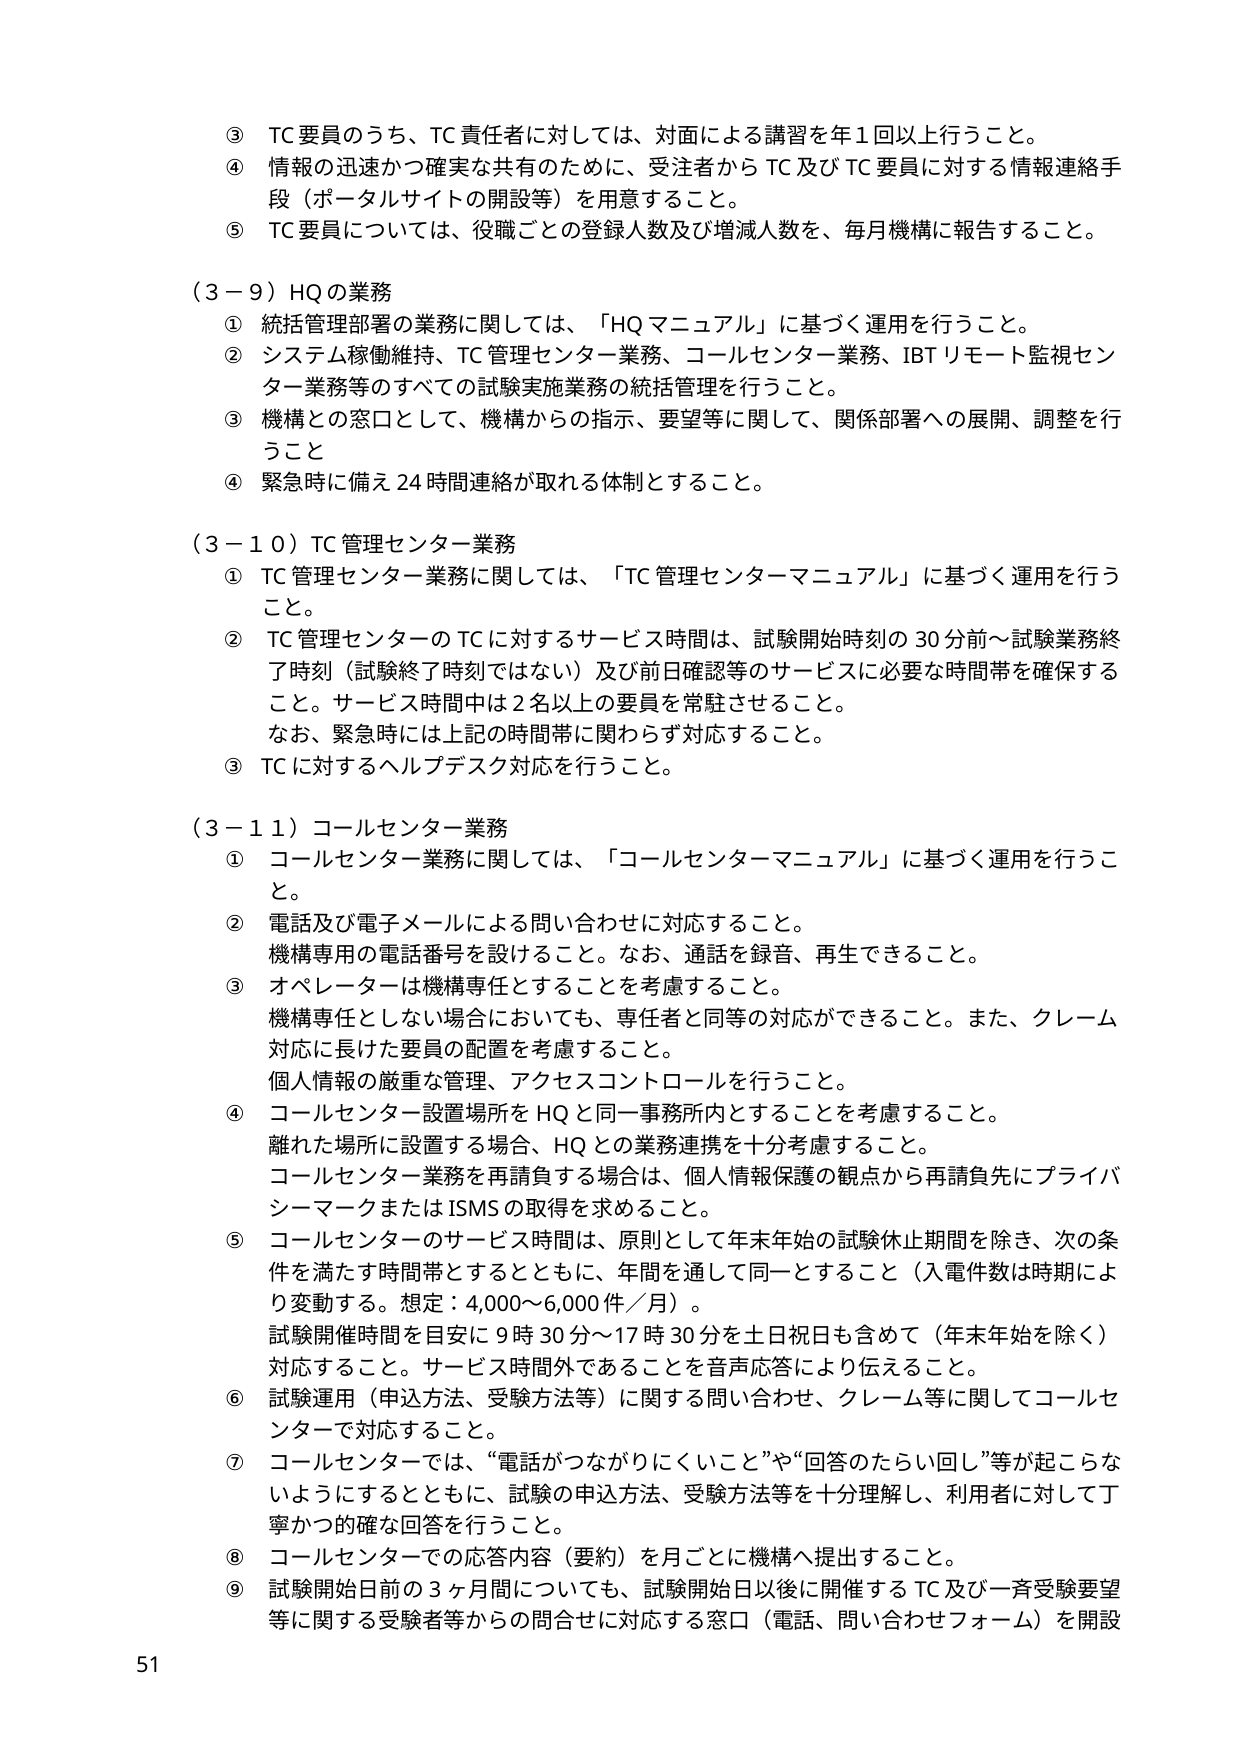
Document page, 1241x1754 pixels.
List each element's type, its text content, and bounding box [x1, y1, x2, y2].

list コールセンター設置場所をHQと同一事務所内とすることを考慮すること。 [225, 1096, 1122, 1128]
list コールセンターでは、“電話がつながりにくいこと”や“回答のたらい回し”等が起こらないようにするとともに、試験の申込方法、受験方法等を十分理解し、利用者に対して丁寧かつ的確な回答を行うこと。 [225, 1445, 1122, 1540]
text なお、緊急時には上記の時間帯に関わらず対応すること。 [267, 717, 1122, 749]
text （３－１０）TC管理センター業務 [136, 527, 1122, 559]
list 離れた場所に設置する場合、HQとの業務連携を十分考慮すること。 [269, 1128, 1122, 1159]
list 機構専任としない場合においても、専任者と同等の対応ができること。また、クレーム対応に長けた要員の配置を考慮すること。 [269, 1001, 1122, 1064]
list 機構専用の電話番号を設けること。なお、通話を録音、再生できること。 [269, 937, 1122, 969]
list システム稼働維持、TC管理センター業務、コールセンター業務、IBTリモート監視センター業務等のすべての試験実施業務の統括管理を行うこと。 [223, 338, 1122, 402]
text （３－１１）コールセンター業務 [136, 811, 1122, 842]
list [225, 1572, 1122, 1635]
list オペレーターは機構専任とすることを考慮すること。 [225, 969, 1122, 1001]
list コールセンターのサービス時間は、原則として年末年始の試験休止期間を除き、次の条件を満たす時間帯とするとともに、年間を通して同一とすること（入電件数は時期により変動する。想定：4,000～6,000件／月）。 試験開催時間を目安に9時30分～17時30分を土日祝日も含めて（年末年始を除く）対応すること。サービス時間外であることを音声応答により伝えること。 [225, 1223, 1122, 1381]
list コールセンターでの応答内容（要約）を月ごとに機構へ提出すること。 [225, 1540, 1122, 1572]
list コールセンター業務に関しては、「コールセンターマニュアル」に基づく運用を行うこと。 [225, 842, 1122, 906]
list 情報の迅速かつ確実な共有のために、受注者からTC及びTC要員に対する情報連絡手段（ポータルサイトの開設等）を用意すること。 [225, 150, 1122, 213]
list TC要員のうち、TC責任者に対しては、対面による講習を年１回以上行うこと。 [225, 118, 1122, 150]
list TC管理センターのTCに対するサービス時間は、試験開始時刻の30分前～試験業務終了時刻（試験終了時刻ではない）及び前日確認等のサービスに必要な時間帯を確保すること。サービス時間中は2名以上の要員を常駐させること。 [223, 622, 1122, 717]
list コールセンター業務を再請負する場合は、個人情報保護の観点から再請負先にプライバシーマークまたはISMSの取得を求めること。 [269, 1159, 1122, 1223]
list 個人情報の厳重な管理、アクセスコントロールを行うこと。 [269, 1064, 1122, 1096]
list TCに対するヘルプデスク対応を行うこと。 [223, 749, 1122, 781]
text （３－９）HQの業務 [136, 275, 1122, 307]
list 試験運用（申込方法、受験方法等）に関する問い合わせ、クレーム等に関してコールセンターで対応すること。 [225, 1381, 1122, 1445]
list TC管理センター業務に関しては、「TC管理センターマニュアル」に基づく運用を行うこと。 [223, 559, 1122, 622]
list TC要員については、役職ごとの登録人数及び増減人数を、毎月機構に報告すること。 [225, 213, 1122, 245]
list 電話及び電子メールによる問い合わせに対応すること。 [225, 906, 1122, 937]
list 緊急時に備え24時間連絡が取れる体制とすること。 [223, 465, 1122, 497]
list 機構との窓口として、機構からの指示、要望等に関して、関係部署への展開、調整を行うこと [223, 402, 1122, 465]
list 統括管理部署の業務に関しては、「HQマニュアル」に基づく運用を行うこと。 [223, 307, 1122, 338]
